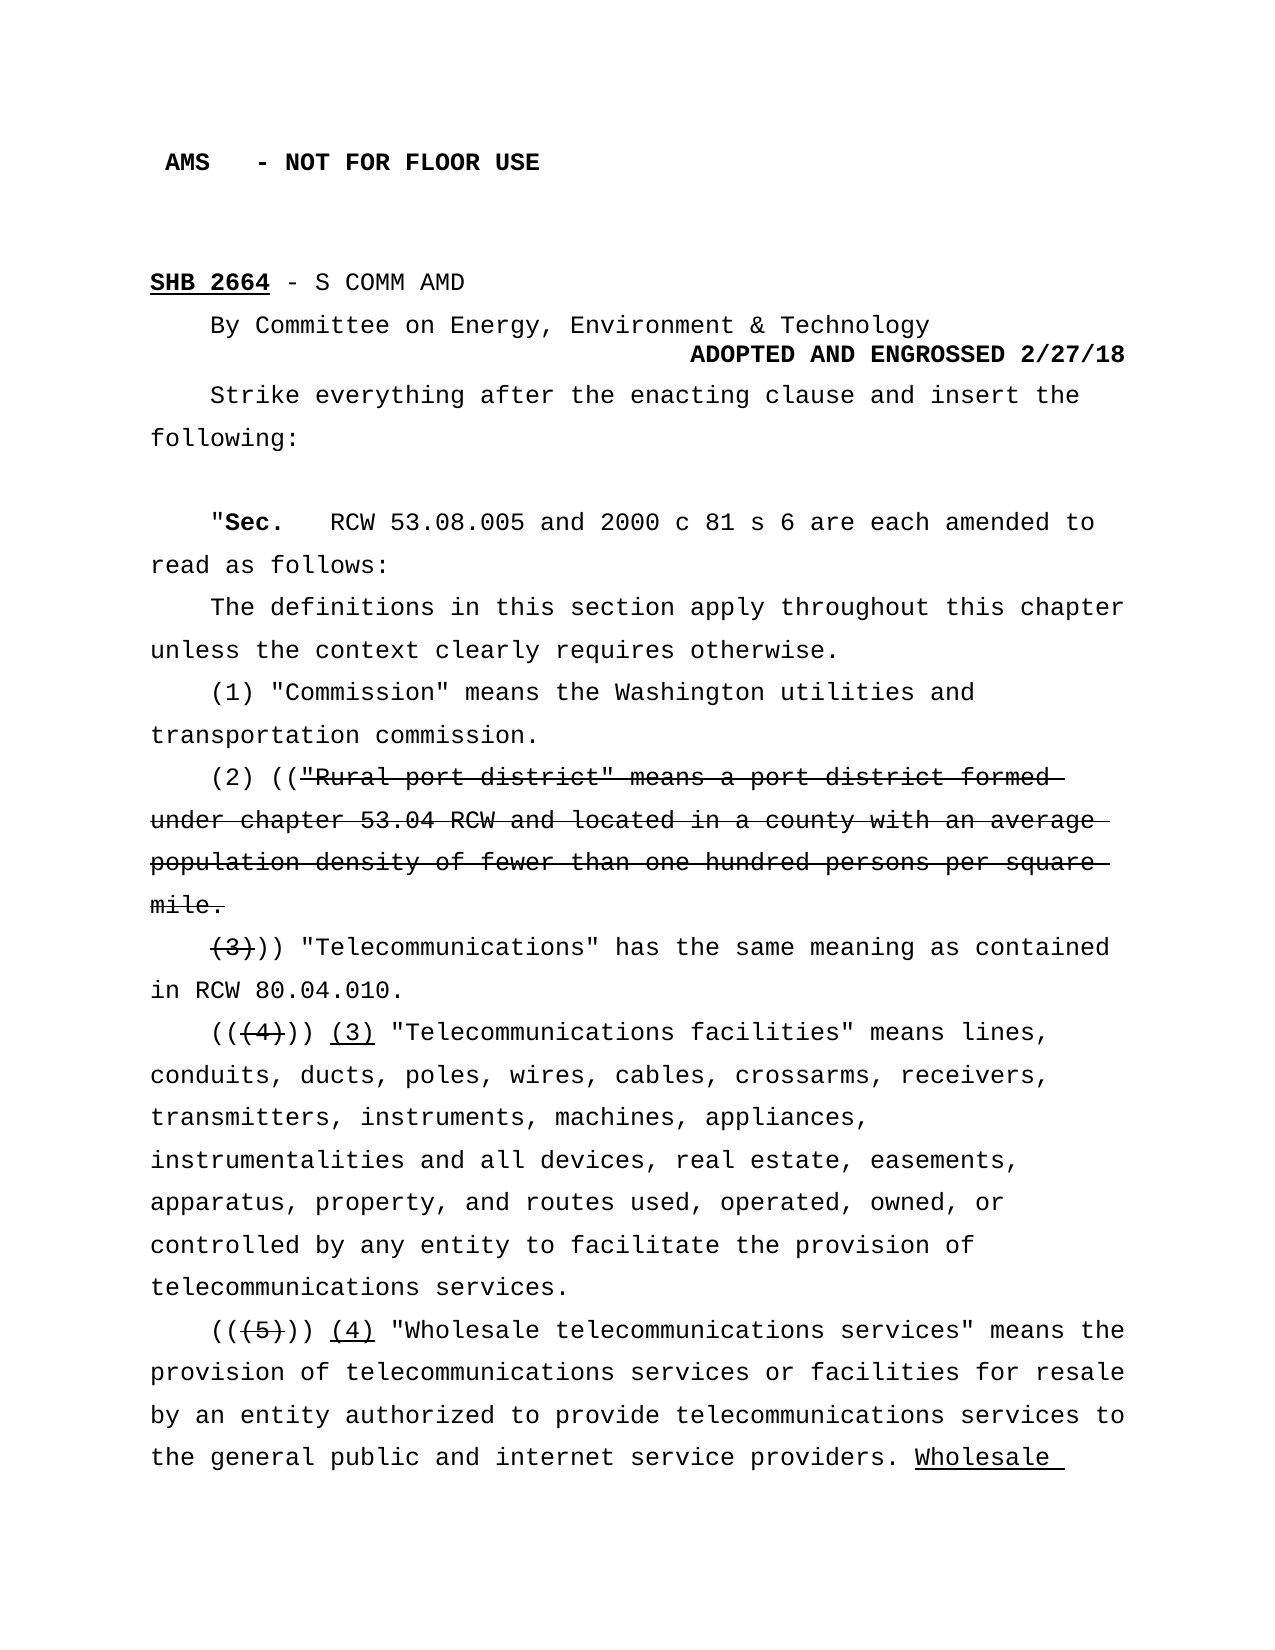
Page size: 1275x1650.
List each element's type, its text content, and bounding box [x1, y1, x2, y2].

text (1) "Commission" means the Washington utilities and transportation commission. [150, 667, 1125, 752]
text SHB 2664 - S COMM AMD [150, 257, 1125, 299]
text Strike everything after the enacting clause and insert the following: [150, 370, 1125, 455]
text (3))) "Telecommunications" has the same meaning as contained in RCW 80.04.010. [150, 922, 1125, 1007]
text ADOPTED AND ENGROSSED 2/27/18 [150, 342, 1125, 370]
text The definitions in this section apply throughout this chapter unless the context clearly requires otherwise. [150, 582, 1125, 667]
text "Sec. RCW 53.08.005 and 2000 c 81 s 6 are each amended to read as follows: [150, 497, 1125, 582]
text AMS - NOT FOR FLOOR USE [150, 150, 1125, 178]
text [150, 1304, 1125, 1474]
text (2) (("Rural port district" means a port district formed under chapter 53.04 RCW and located in a county with an average population density of fewer than one hundred persons per square mile. [150, 752, 1125, 922]
text (((4))) (3) "Telecommunications facilities" means lines, conduits, ducts, poles, wires, cables, crossarms, receivers, transmitters, instruments, machines, appliances, instrumentalities and all devices, real estate, easements, apparatus, property, and routes used, operated, owned, or controlled by any entity to facilitate the provision of telecommunications services. [150, 1007, 1125, 1304]
text By Committee on Energy, Environment & Technology [150, 299, 1125, 342]
